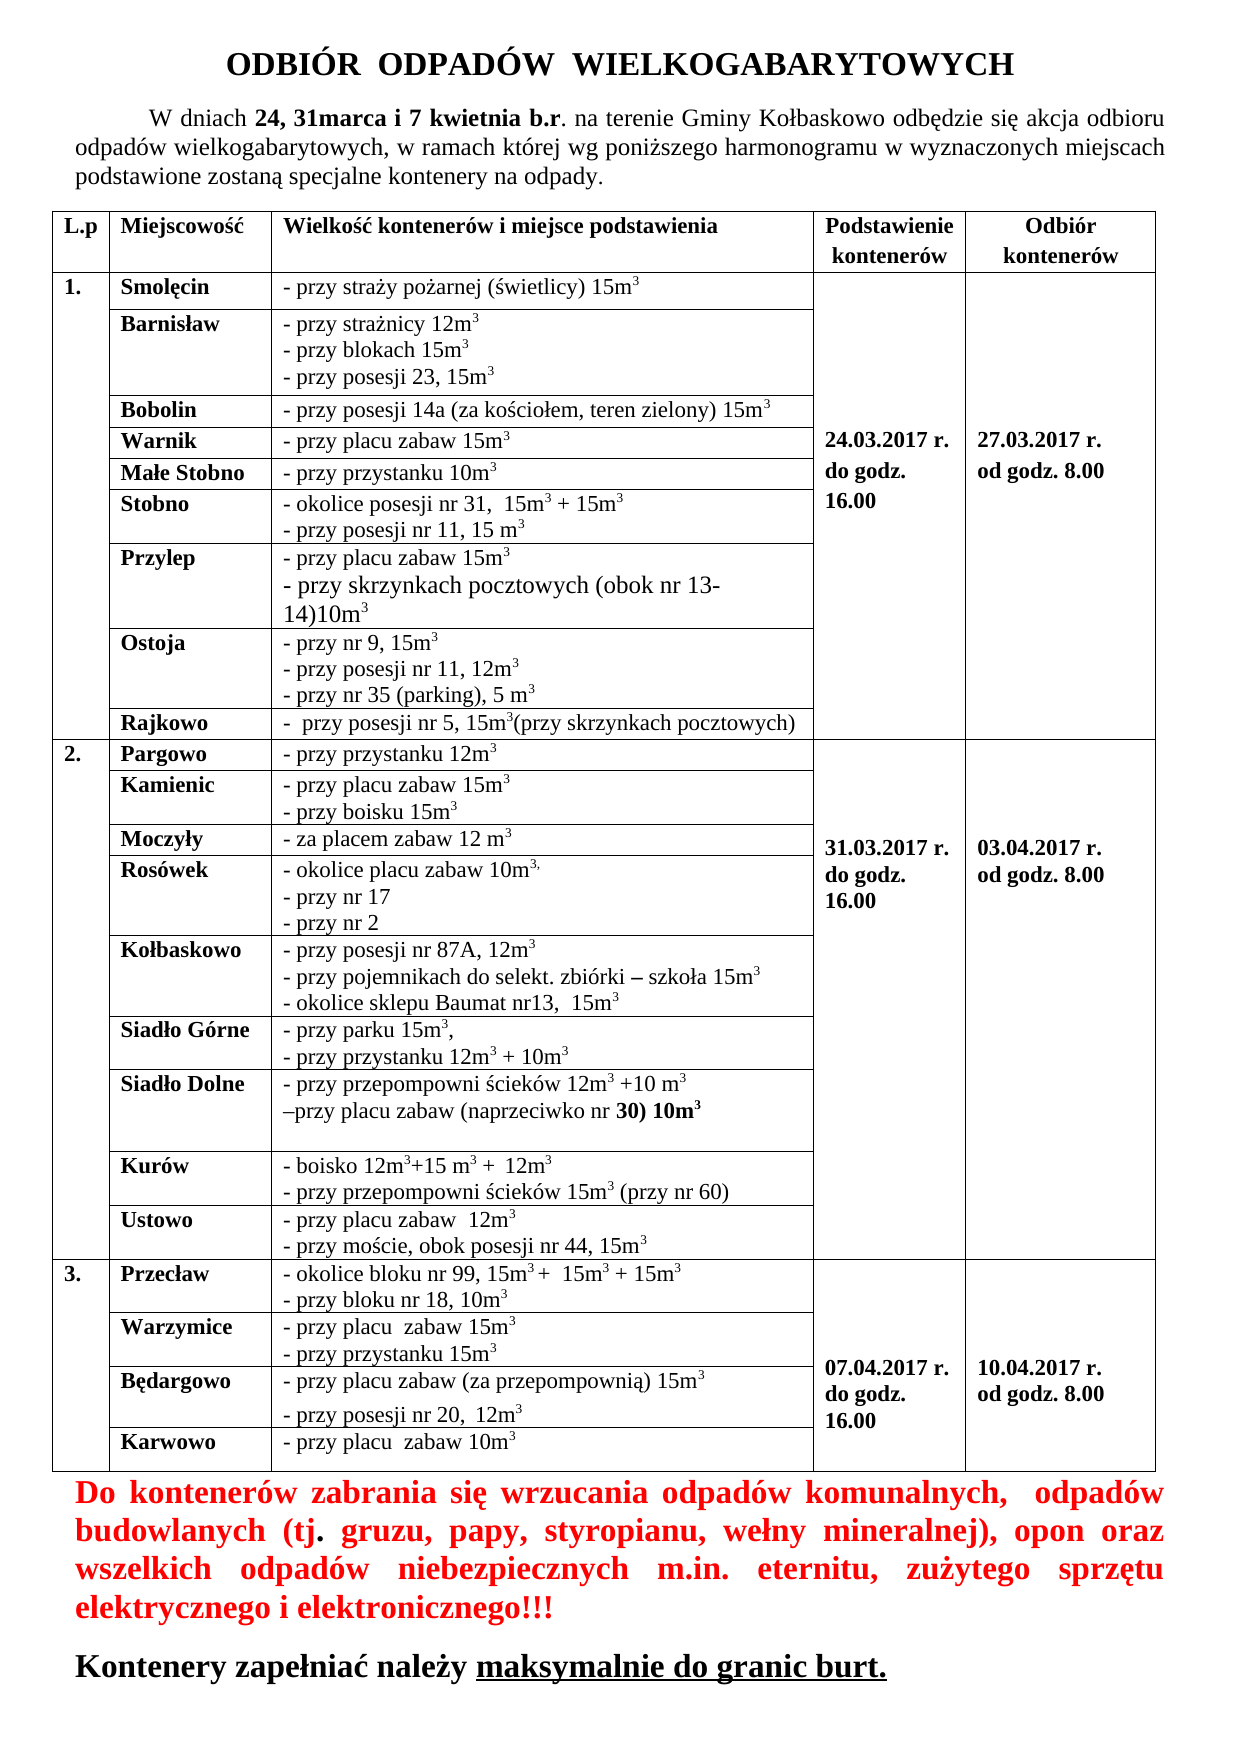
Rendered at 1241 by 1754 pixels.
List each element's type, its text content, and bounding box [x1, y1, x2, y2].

text Do kontenerów zabrania się wrzucania odpadów komunalnych, odpadów budowlanych (tj. gruzu, papy, styropianu, wełny mineralnej), opon oraz wszelkich odpadów niebezpiecznych m.in. eternitu, zużytego sprzętu elektrycznego i elektronicznego!!! [75, 1472, 1165, 1625]
table_cell Kołbaskowo [110, 936, 271, 1016]
text ODBIÓR ODPADÓW WIELKOGABARYTOWYCH [75, 44, 1165, 83]
table_header Podstawienie kontenerów [814, 212, 965, 272]
table_cell Przecław [110, 1260, 271, 1312]
table_cell Ustowo [110, 1206, 271, 1258]
table_cell - okolice placu zabaw 10m3, - przy nr 17 - przy nr 2 [272, 856, 813, 935]
table_cell Kurów [110, 1152, 271, 1205]
table_cell - przy przystanku 12m3 [272, 740, 813, 770]
table_cell Będargowo [110, 1367, 271, 1427]
text Kontenery zapełniać należy maksymalnie do granic burt. [75, 1646, 1165, 1684]
table_cell Warnik [110, 428, 271, 458]
table_cell - przy placu zabaw 15m3 - przy przystanku 15m3 [272, 1313, 813, 1366]
table_header Miejscowość [110, 212, 271, 272]
table_cell - przy placu zabaw 15m3 - przy boisku 15m3 [272, 771, 813, 824]
table_cell Rosówek [110, 856, 271, 935]
table_header Odbiór kontenerów [966, 212, 1155, 272]
table_cell - przy straży pożarnej (świetlicy) 15m3 [272, 273, 813, 309]
table_cell Ostoja [110, 629, 271, 708]
table_cell [966, 273, 1155, 395]
table_cell Siadło Górne [110, 1017, 271, 1069]
table_cell Stobno [110, 490, 271, 543]
table_cell 24.03.2017 r. do godz. 16.00 [814, 395, 965, 739]
table_cell 27.03.2017 r. od godz. 8.00 [966, 395, 1155, 739]
table_cell - przy przystanku 10m3 [272, 459, 813, 489]
table_cell Kamienic [110, 771, 271, 824]
table_cell - okolice bloku nr 99, 15m3 + 15m3 + 15m3 - przy bloku nr 18, 10m3 [272, 1260, 813, 1312]
table_header Wielkość kontenerów i miejsce podstawienia [272, 212, 813, 272]
table_cell - przy strażnicy 12m3 - przy blokach 15m3 - przy posesji 23, 15m3 [272, 310, 813, 395]
table_cell 10.04.2017 r. od godz. 8.00 [966, 1260, 1155, 1471]
text W dniach 24, 31marca i 7 kwietnia b.r. na terenie Gminy Kołbaskowo odbędzie się akcja odbioru odpadów wielkogabarytowych, w ramach której wg poniższego harmonogramu w wyznaczonych miejscach podstawione zostaną specjalne kontenery na odpady. [75, 103, 1165, 190]
table_cell - przy placu zabaw 12m3 - przy moście, obok posesji nr 44, 15m3 [272, 1206, 813, 1258]
table_cell - przy placu zabaw (za przepompownią) 15m3 - przy posesji nr 20, 12m3 [272, 1367, 813, 1427]
table_cell - przy posesji nr 87A, 12m3 - przy pojemnikach do selekt. zbiórki – szkoła 15m3 - okolice sklepu Baumat nr13, 15m3 [272, 936, 813, 1016]
table_cell - przy posesji nr 5, 15m3(przy skrzynkach pocztowych) [272, 709, 813, 739]
table_cell Bobolin [110, 396, 271, 427]
table_cell - przy przepompowni ścieków 12m3 +10 m3 –przy placu zabaw (naprzeciwko nr 30) 10m3 [272, 1070, 813, 1151]
table_cell Przylep [110, 544, 271, 628]
table_cell Moczyły [110, 825, 271, 855]
table_cell Małe Stobno [110, 459, 271, 489]
table_header L.p [53, 212, 109, 272]
table_cell Siadło Dolne [110, 1070, 271, 1151]
table_cell - okolice posesji nr 31, 15m3 + 15m3 - przy posesji nr 11, 15 m3 [272, 490, 813, 543]
table_cell 1. [53, 273, 109, 739]
table_cell - przy nr 9, 15m3 - przy posesji nr 11, 12m3 - przy nr 35 (parking), 5 m3 [272, 629, 813, 708]
table_cell - przy placu zabaw 15m3 [272, 428, 813, 458]
table_cell - boisko 12m3+15 m3 + 12m3 - przy przepompowni ścieków 15m3 (przy nr 60) [272, 1152, 813, 1205]
table_cell 3. [53, 1260, 109, 1471]
table_cell Smolęcin [110, 273, 271, 309]
table_cell [814, 273, 965, 395]
table_cell Warzymice [110, 1313, 271, 1366]
table_cell - przy placu zabaw 15m3 - przy skrzynkach pocztowych (obok nr 13-14)10m3 [272, 544, 813, 628]
table_cell - za placem zabaw 12 m3 [272, 825, 813, 855]
table_cell - przy placu zabaw 10m3 [272, 1428, 813, 1471]
table_cell Karwowo [110, 1428, 271, 1471]
table_cell 07.04.2017 r. do godz. 16.00 [814, 1260, 965, 1471]
table_cell Rajkowo [110, 709, 271, 739]
table_cell 31.03.2017 r. do godz. 16.00 [814, 740, 965, 1258]
table_cell 03.04.2017 r. od godz. 8.00 [966, 740, 1155, 1258]
table_cell Pargowo [110, 740, 271, 770]
table_cell 2. [53, 740, 109, 1258]
table_cell - przy parku 15m3, - przy przystanku 12m3 + 10m3 [272, 1017, 813, 1069]
table_cell - przy posesji 14a (za kościołem, teren zielony) 15m3 [272, 396, 813, 427]
table_cell Barnisław [110, 310, 271, 395]
